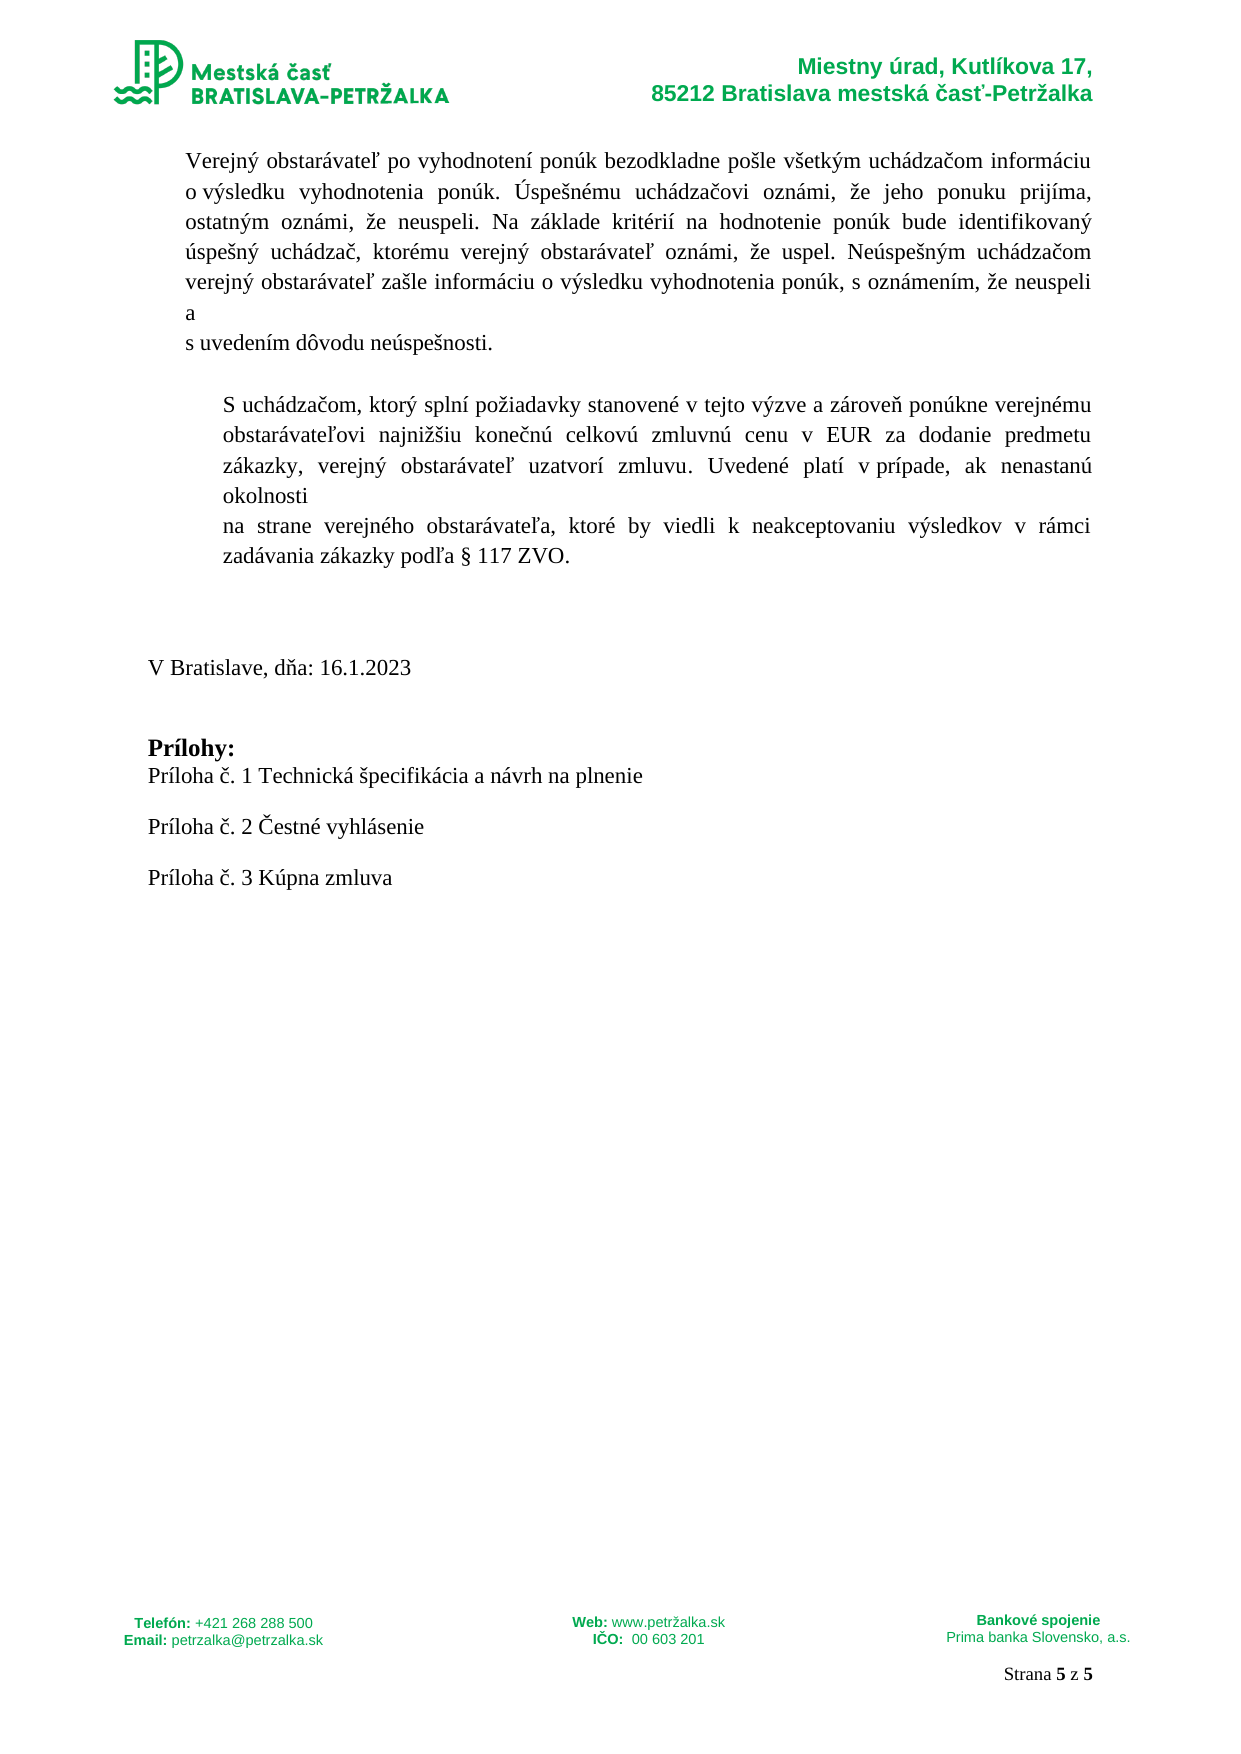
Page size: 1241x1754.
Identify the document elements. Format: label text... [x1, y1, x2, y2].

text Príloha č. 2 Čestné vyhlásenie [148, 813, 1093, 840]
text Príloha č. 1 Technická špecifikácia a návrh na plnenie [148, 762, 1093, 789]
text V Bratislave, dňa: 16.1.2023 [148, 654, 1093, 680]
list S uchádzačom, ktorý splní požiadavky stanovené v tejto výzve a zároveň ponúkne verejnému obstarávateľovi najnižšiu konečnú celkovú zmluvnú cenu v EUR za dodanie predmetu zákazky, verejný obstarávateľ uzatvorí zmluvu. Uvedené platí v prípade, ak nenastanú okolnosti na strane verejného obstarávateľa, ktoré by viedli k neakceptovaniu výsledkov v rámci zadávania zákazky podľa § 117 ZVO. [223, 391, 1093, 569]
picture [95, 38, 468, 105]
text Prílohy: [148, 733, 1093, 762]
list Verejný obstarávateľ po vyhodnotení ponúk bezodkladne pošle všetkým uchádzačom informáciu o výsledku vyhodnotenia ponúk. Úspešnému uchádzačovi oznámi, že jeho ponuku prijíma, ostatným oznámi, že neuspeli. Na základe kritérií na hodnotenie ponúk bude identifikovaný úspešný uchádzač, ktorému verejný obstarávateľ oznámi, že uspel. Neúspešným uchádzačom verejný obstarávateľ zašle informáciu o výsledku vyhodnotenia ponúk, s oznámením, že neuspeli a s uvedením dôvodu neúspešnosti. [185, 148, 1093, 355]
text Príloha č. 3 Kúpna zmluva [148, 864, 1093, 891]
